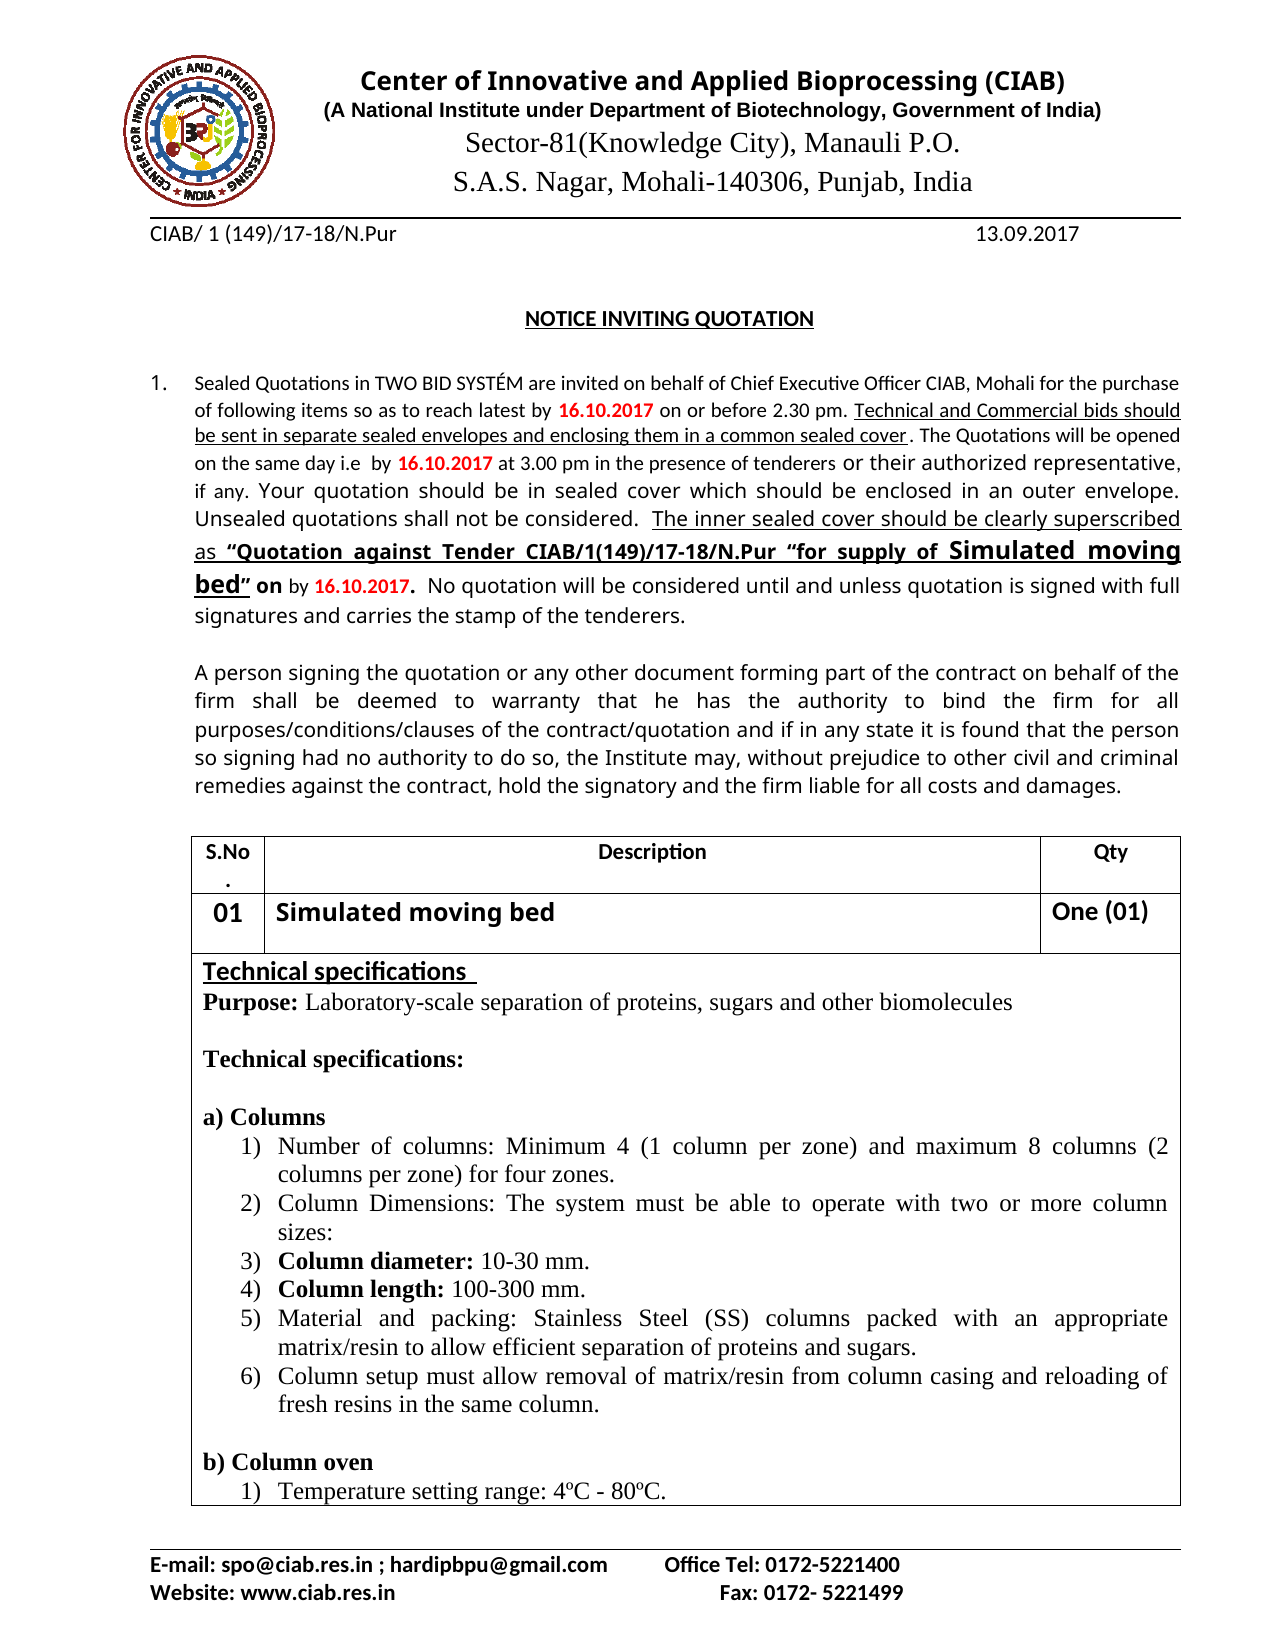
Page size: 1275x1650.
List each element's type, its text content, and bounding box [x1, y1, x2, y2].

text NOTICE INVITING QUOTATION [450, 304, 1181, 332]
list Sealed Quotations in TWO BID SYSTÉM are invited on behalf of Chief Executive Officer CIAB, Mohali for the purchase of following items so as to reach latest by 16.10.2017 on or before 2.30 pm. Technical and Commercial bids should be sent in separate sealed envelopes and enclosing them in a common sealed cover. The Quotations will be opened on the same day i.e by 16.10.2017 at 3.00 pm in the presence of tenderers or their authorized representative, if any. Your quotation should be in sealed cover which should be enclosed in an outer envelope. Unsealed quotations shall not be considered. The inner sealed cover should be clearly superscribed as “Quotation against Tender CIAB/1(149)/17-18/N.Pur “for supply of Simulated moving bed” on by 16.10.2017. No quotation will be considered until and unless quotation is signed with full signatures and carries the stamp of the tenderers. [150, 368, 1181, 629]
table_header S.No. [192, 837, 264, 893]
table_header Description [265, 837, 1040, 893]
table_cell One (01) [1041, 894, 1180, 953]
table_cell Simulated moving bed [265, 894, 1040, 953]
table_header Qty [1041, 837, 1180, 893]
text A person signing the quotation or any other document forming part of the contract on behalf of the firm shall be deemed to warranty that he has the authority to bind the firm for all purposes/conditions/clauses of the contract/quotation and if in any state it is found that the person so signing had no authority to do so, the Institute may, without prejudice to other civil and criminal remedies against the contract, hold the signatory and the firm liable for all costs and damages. [150, 658, 1181, 800]
table_cell 01 [192, 894, 264, 953]
text CIAB/ 1 (149)/17-18/N.Pur 13.09.2017 [150, 219, 1181, 247]
picture [121, 54, 276, 207]
